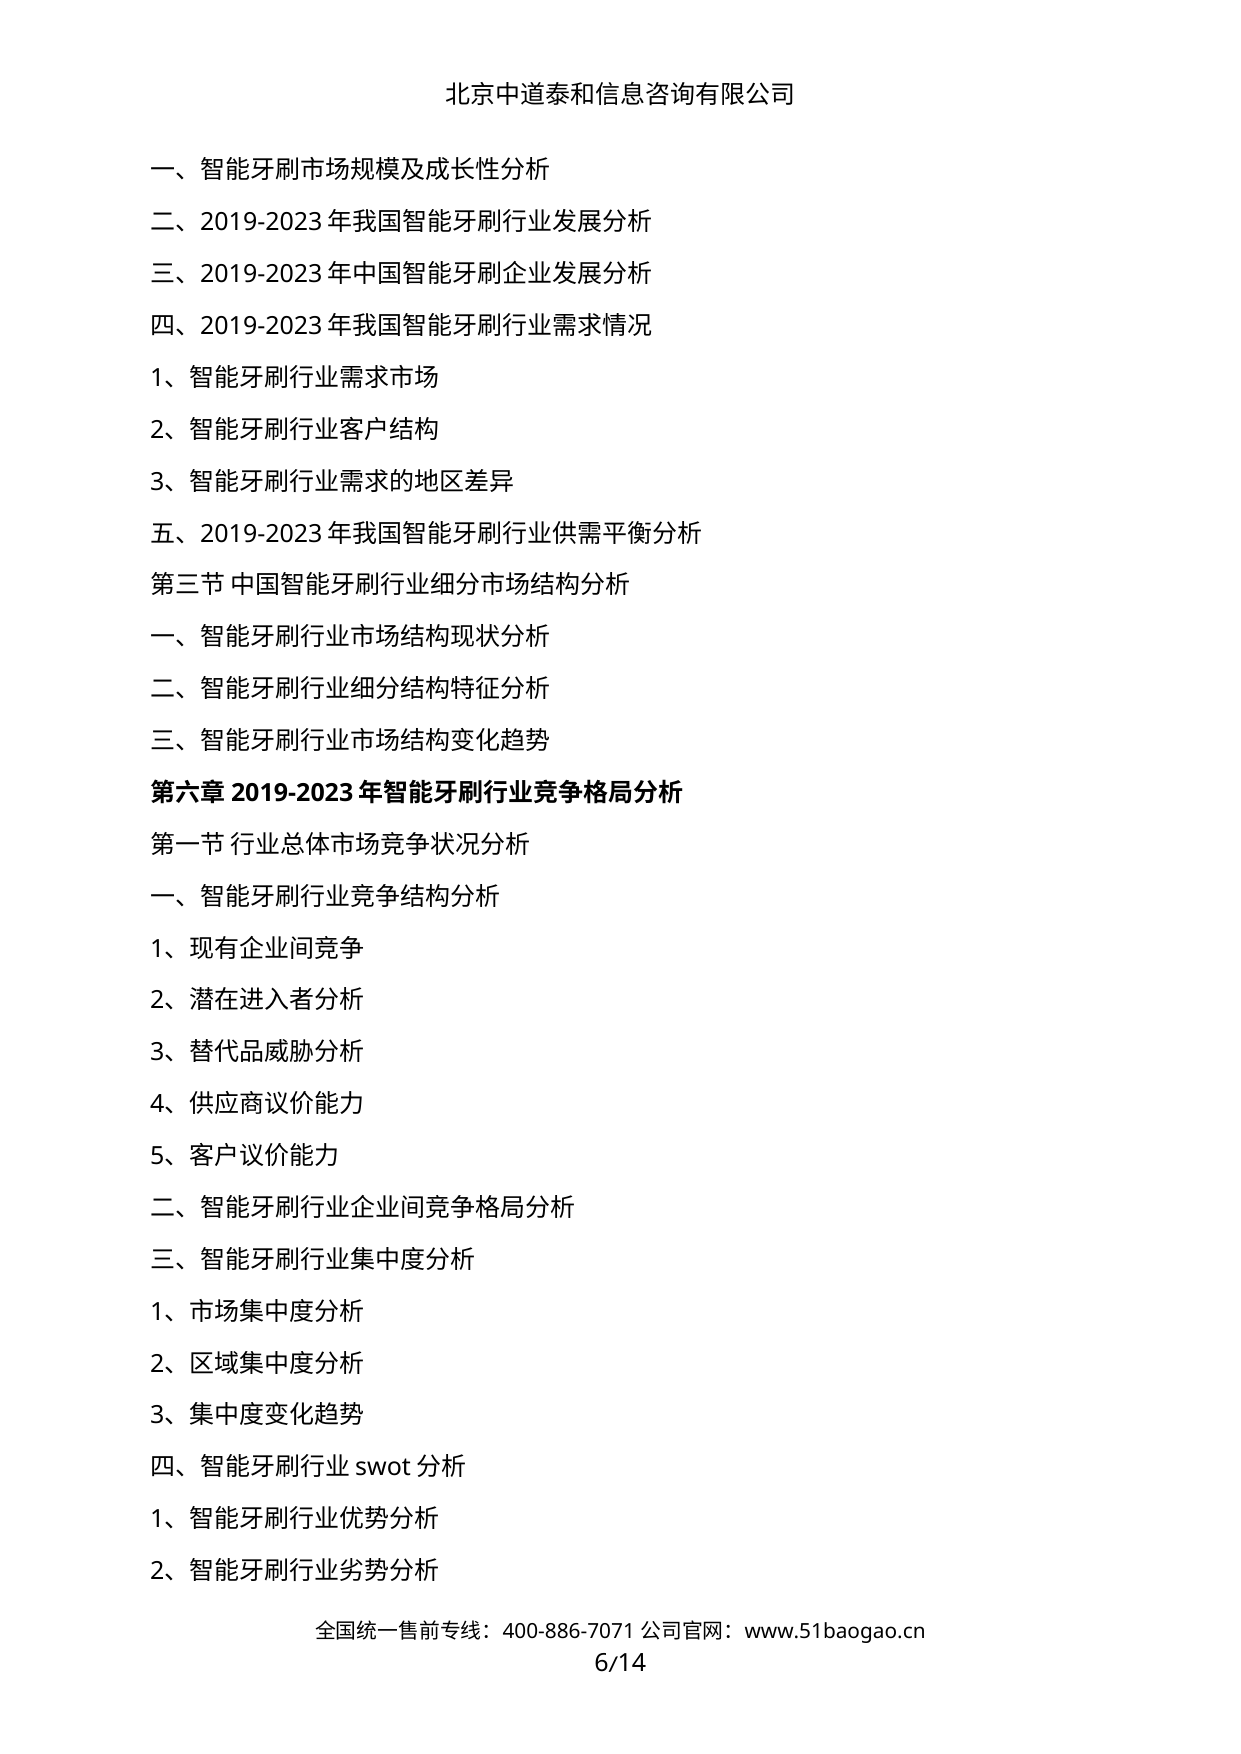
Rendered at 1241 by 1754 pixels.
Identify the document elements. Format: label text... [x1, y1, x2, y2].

text 第六章 2019-2023年智能牙刷行业竞争格局分析 [150, 772, 1090, 809]
text 3、智能牙刷行业需求的地区差异 [150, 461, 1090, 497]
text 第一节 行业总体市场竞争状况分析 [150, 824, 1090, 861]
text 4、供应商议价能力 [150, 1084, 1090, 1120]
text 2、智能牙刷行业劣势分析 [150, 1551, 1090, 1587]
text 1、市场集中度分析 [150, 1291, 1090, 1327]
text 2、潜在进入者分析 [150, 980, 1090, 1016]
text 三、2019-2023年中国智能牙刷企业发展分析 [150, 254, 1090, 290]
text 二、智能牙刷行业企业间竞争格局分析 [150, 1187, 1090, 1224]
text 第三节 中国智能牙刷行业细分市场结构分析 [150, 565, 1090, 601]
text 一、智能牙刷市场规模及成长性分析 [150, 150, 1090, 186]
text 四、智能牙刷行业swot分析 [150, 1447, 1090, 1483]
text 三、智能牙刷行业市场结构变化趋势 [150, 721, 1090, 757]
text 四、2019-2023年我国智能牙刷行业需求情况 [150, 306, 1090, 342]
text 1、智能牙刷行业需求市场 [150, 357, 1090, 394]
text 1、智能牙刷行业优势分析 [150, 1499, 1090, 1535]
text 五、2019-2023年我国智能牙刷行业供需平衡分析 [150, 513, 1090, 549]
text 一、智能牙刷行业市场结构现状分析 [150, 617, 1090, 653]
text 三、智能牙刷行业集中度分析 [150, 1239, 1090, 1276]
text 一、智能牙刷行业竞争结构分析 [150, 876, 1090, 912]
text 5、客户议价能力 [150, 1136, 1090, 1172]
text 2、区域集中度分析 [150, 1343, 1090, 1379]
text 二、2019-2023年我国智能牙刷行业发展分析 [150, 202, 1090, 238]
text 二、智能牙刷行业细分结构特征分析 [150, 669, 1090, 705]
text 1、现有企业间竞争 [150, 928, 1090, 964]
text 3、集中度变化趋势 [150, 1395, 1090, 1431]
text 2、智能牙刷行业客户结构 [150, 409, 1090, 446]
text 3、替代品威胁分析 [150, 1032, 1090, 1068]
